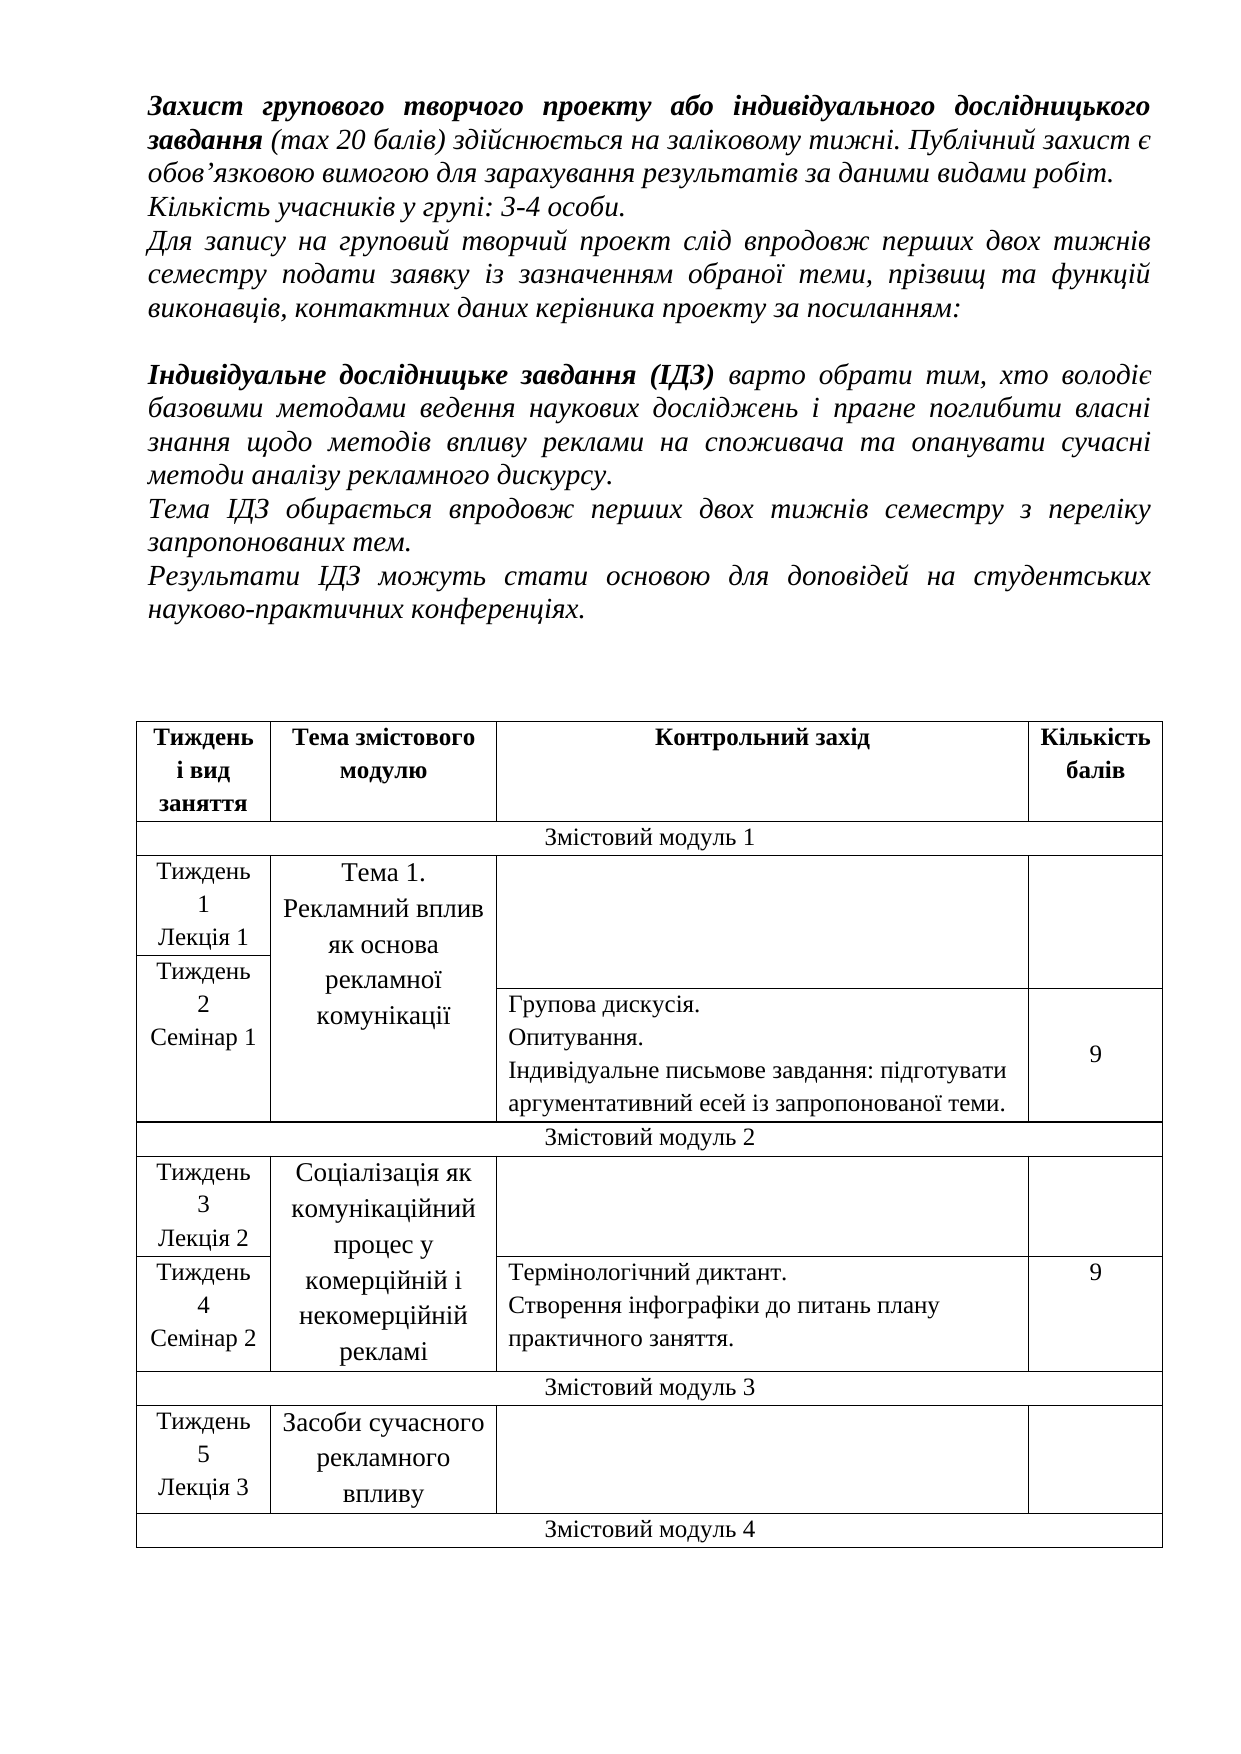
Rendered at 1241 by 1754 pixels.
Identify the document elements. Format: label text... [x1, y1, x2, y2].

table_cell [1029, 1406, 1162, 1513]
table_cell Термінологічний диктант. Створення інфографіки до питань плану практичного заняття. [497, 1257, 1028, 1371]
table_header Контрольний захід [497, 722, 1028, 821]
table_header Тиждень і вид заняття [137, 722, 270, 821]
table_cell [1029, 856, 1162, 988]
text Кількість учасників у групі: 3-4 особи. [148, 189, 1152, 223]
text Результати ІДЗ можуть стати основою для доповідей на студентських науково-практичних конференціях. [148, 558, 1152, 625]
table_header Тема змістового модулю [271, 722, 496, 821]
text Захист групового творчого проекту або індивідуального дослідницького завдання (max 20 балів) здійснюється на заліковому тижні. Публічний захист є обов’язковою вимогою для зарахування результатів за даними видами робіт. [148, 88, 1152, 189]
table_cell Тиждень 1 Лекція 1 [137, 856, 270, 955]
table_cell Тиждень 2 Семінар 1 [137, 956, 270, 1121]
table_cell Тема 1. Рекламний вплив як основа рекламної комунікації [271, 856, 496, 1121]
table_cell Тиждень 5 Лекція 3 [137, 1406, 270, 1513]
table_cell Змістовий модуль 3 [137, 1372, 1162, 1405]
table_cell 9 [1029, 1257, 1162, 1371]
table_cell [497, 1406, 1028, 1513]
table_cell 9 [1029, 989, 1162, 1121]
table_cell Змістовий модуль 4 [137, 1514, 1162, 1547]
text Тема ІДЗ обирається впродовж перших двох тижнів семестру з переліку запропонованих тем. [148, 491, 1152, 558]
table_cell Змістовий модуль 2 [137, 1123, 1162, 1156]
table_cell [497, 856, 1028, 988]
table_cell [1029, 1157, 1162, 1256]
text Індивідуальне дослідницьке завдання (ІДЗ) варто обрати тим, хто володіє базовими методами ведення наукових досліджень і прагне поглибити власні знання щодо методів впливу реклами на споживача та опанувати сучасні методи аналізу рекламного дискурсу. [148, 357, 1152, 491]
table_header Кількість балів [1029, 722, 1162, 821]
table_cell Змістовий модуль 1 [137, 822, 1162, 855]
text Для запису на груповий творчий проект слід впродовж перших двох тижнів семестру подати заявку із зазначенням обраної теми, прізвищ та функцій виконавців, контактних даних керівника проекту за посиланням: [148, 223, 1152, 323]
table_cell Засоби сучасного рекламного впливу [271, 1406, 496, 1513]
table_cell Групова дискусія. Опитування. Індивідуальне письмове завдання: підготувати аргументативний есей із запропонованої теми. [497, 989, 1028, 1121]
table_cell Соціалізація як комунікаційний процес у комерційній і некомерційній рекламі [271, 1157, 496, 1371]
table_cell Тиждень 4 Семінар 2 [137, 1257, 270, 1371]
table_cell Тиждень 3 Лекція 2 [137, 1157, 270, 1256]
table_cell [497, 1157, 1028, 1256]
